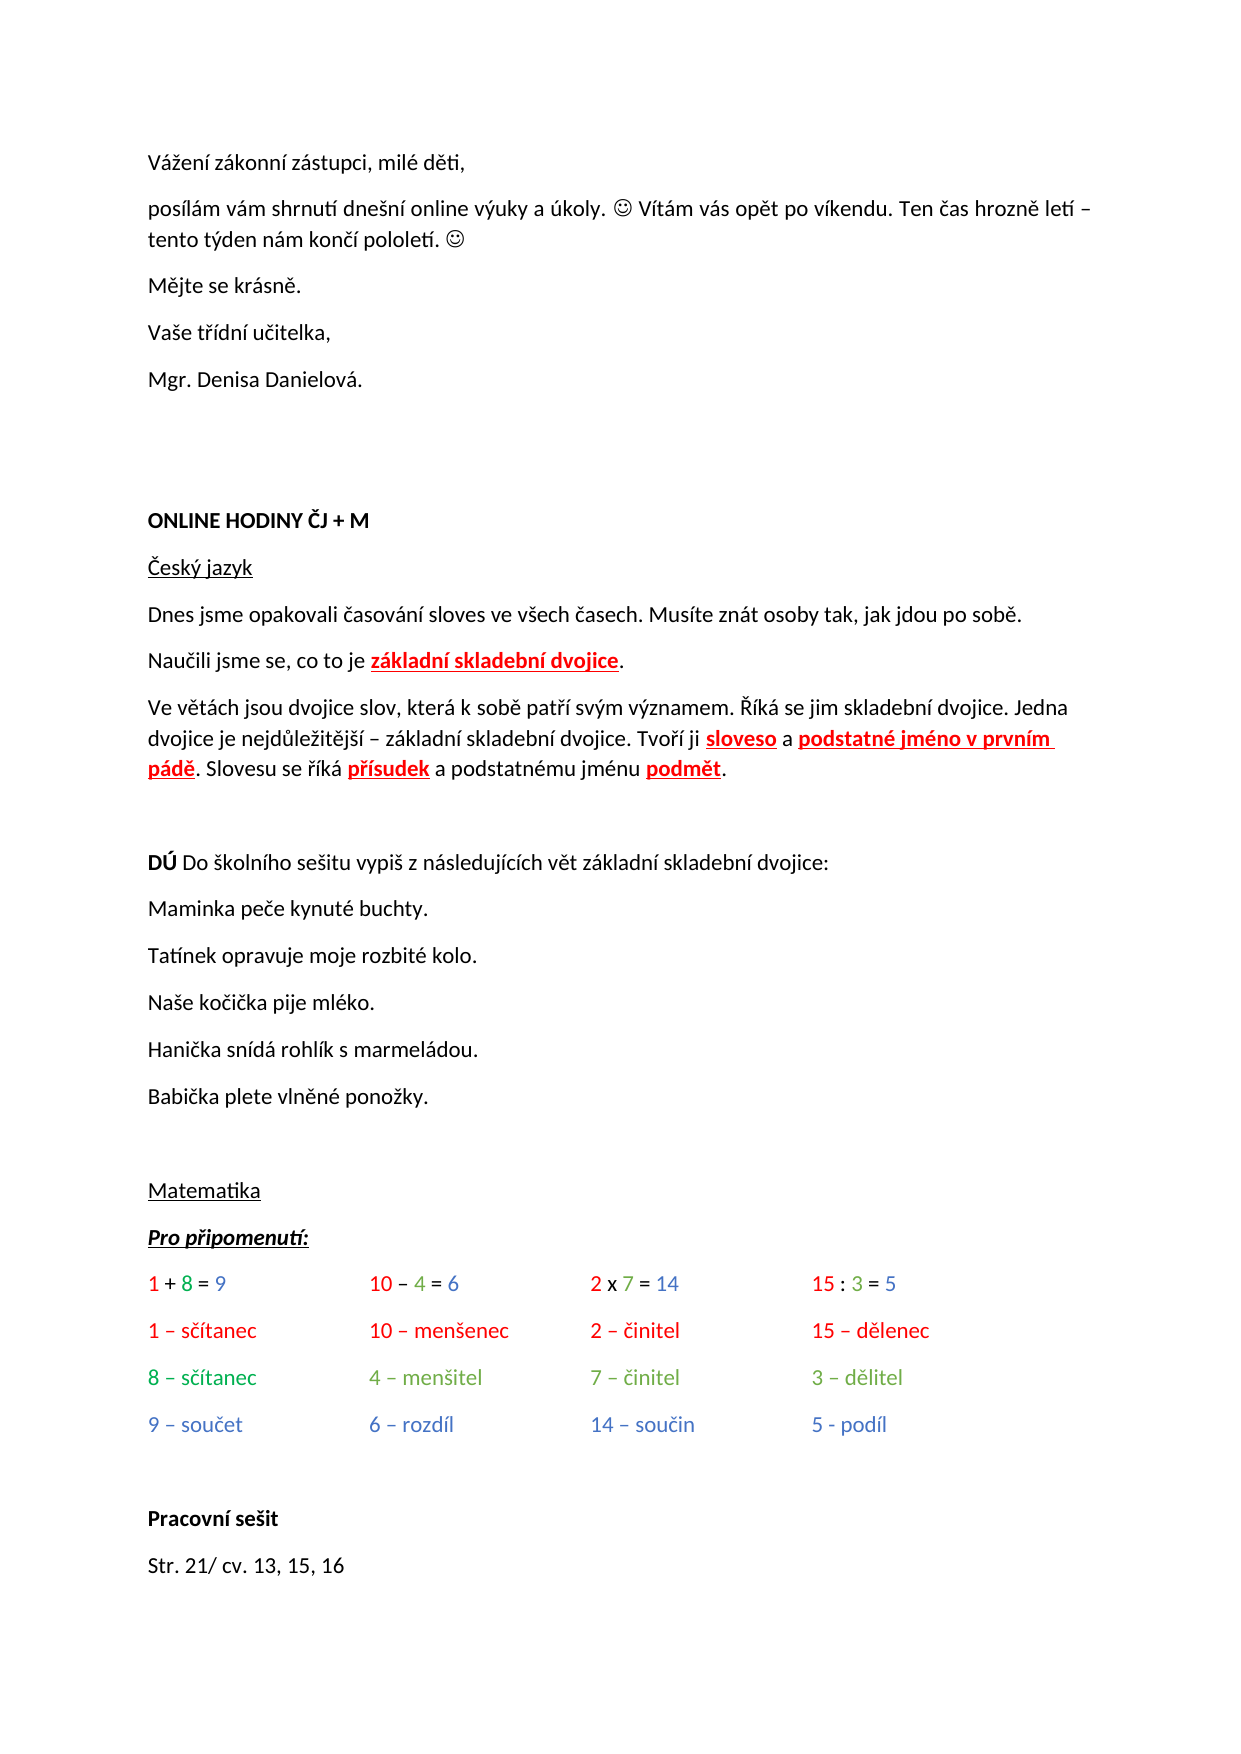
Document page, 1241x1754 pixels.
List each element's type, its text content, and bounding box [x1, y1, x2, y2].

text Pro připomenutí: [148, 1223, 1093, 1251]
text Tatínek opravuje moje rozbité kolo. [148, 941, 1093, 969]
text 1 + 8 = 9 10 – 4 = 6 2 x 7 = 14 15 : 3 = 5 [148, 1269, 1093, 1297]
text Pracovní sešit [148, 1504, 1093, 1532]
text Vážení zákonní zástupci, milé děti, [148, 148, 1093, 176]
text Hanička snídá rohlík s marmeládou. [148, 1035, 1093, 1063]
text Dnes jsme opakovali časování sloves ve všech časech. Musíte znát osoby tak, jak jdou po sobě. [148, 600, 1093, 628]
text posílám vám shrnutí dnešní online výuky a úkoly. Vítám vás opět po víkendu. Ten čas hrozně letí – tento týden nám končí pololetí. [148, 194, 1093, 253]
text Český jazyk [148, 553, 1093, 581]
text Naučili jsme se, co to je základní skladební dvojice. [148, 647, 1093, 674]
text Maminka peče kynuté buchty. [148, 894, 1093, 922]
text DÚ Do školního sešitu vypiš z následujících vět základní skladební dvojice: [148, 848, 1093, 876]
text ONLINE HODINY ČJ + M [148, 506, 1093, 534]
text 1 – sčítanec 10 – menšenec 2 – činitel 15 – dělenec [148, 1316, 1093, 1344]
text Vaše třídní učitelka, [148, 318, 1093, 346]
text Str. 21/ cv. 13, 15, 16 [148, 1551, 1093, 1579]
text Mějte se krásně. [148, 272, 1093, 299]
text Ve větách jsou dvojice slov, která k sobě patří svým významem. Říká se jim skladební dvojice. Jedna dvojice je nejdůležitější – základní skladební dvojice. Tvoří ji sloveso a podstatné jméno v prvním pádě. Slovesu se říká přísudek a podstatnému jménu podmět. [148, 693, 1093, 782]
text Matematika [148, 1176, 1093, 1204]
text 9 – součet 6 – rozdíl 14 – součin 5 - podíl [148, 1410, 1093, 1438]
text Naše kočička pije mléko. [148, 988, 1093, 1016]
text 8 – sčítanec 4 – menšitel 7 – činitel 3 – dělitel [148, 1363, 1093, 1391]
text Babička plete vlněné ponožky. [148, 1082, 1093, 1110]
text Mgr. Denisa Danielová. [148, 365, 1093, 393]
